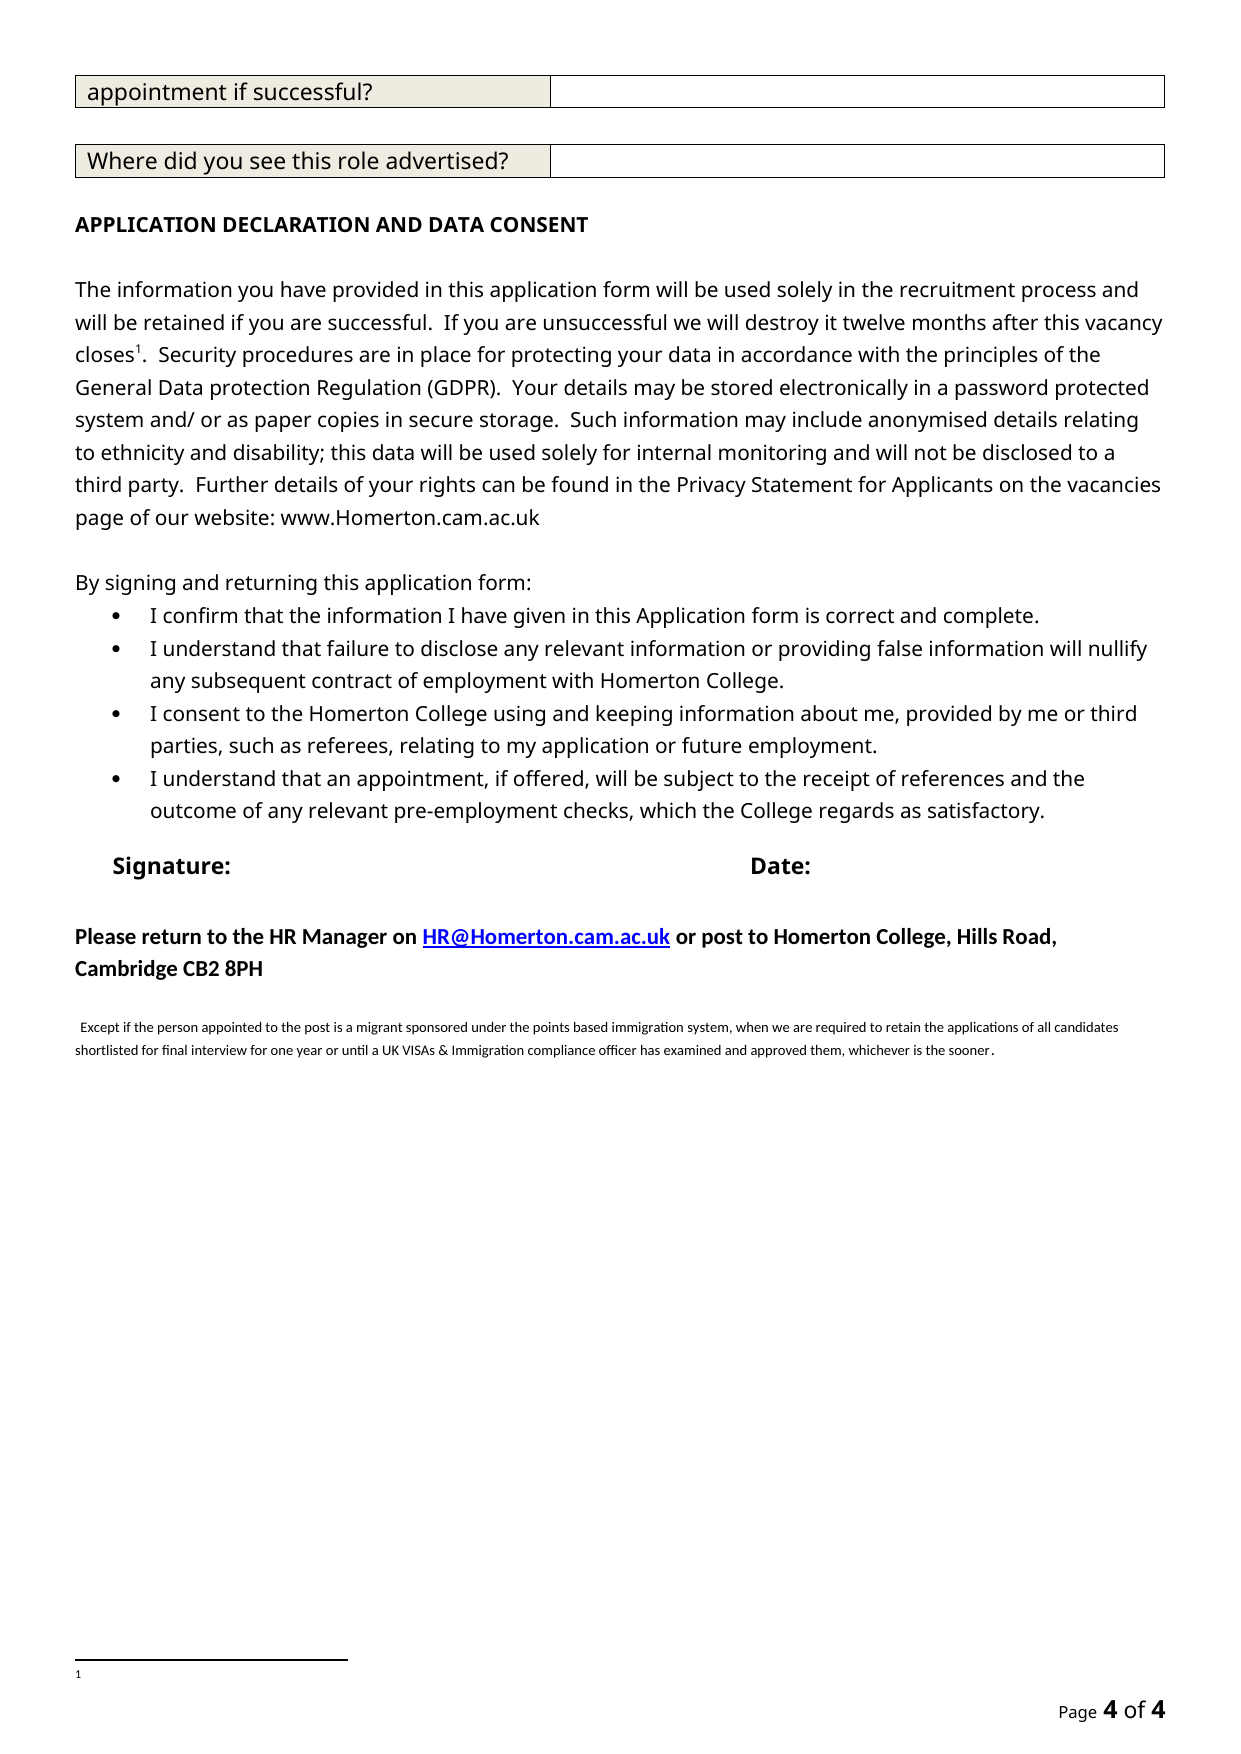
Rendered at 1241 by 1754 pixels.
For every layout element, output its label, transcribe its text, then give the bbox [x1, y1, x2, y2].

text APPLICATION DECLARATION AND DATA CONSENT [75, 210, 1165, 238]
table_header Where did you see this role advertised? [76, 145, 550, 177]
table_header [551, 145, 1164, 177]
text The information you have provided in this application form will be used solely in the recruitment process and will be retained if you are successful. If you are unsuccessful we will destroy it twelve months after this vacancy closes. Security procedures are in place for protecting your data in accordance with the principles of the General Data protection Regulation (GDPR). Your details may be stored electronically in a password protected system and/ or as paper copies in secure storage. Such information may include anonymised details relating to ethnicity and disability; this data will be used solely for internal monitoring and will not be disclosed to a third party. Further details of your rights can be found in the Privacy Statement for Applicants on the vacancies page of our website: www.Homerton.cam.ac.uk [75, 275, 1165, 532]
text Except if the person appointed to the post is a migrant sponsored under the points based immigration system, when we are required to retain the applications of all candidates shortlisted for final interview for one year or until a UK VISAs & Immigration compliance officer has examined and approved them, whichever is the sooner. [75, 1018, 1165, 1060]
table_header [76, 76, 550, 107]
list I understand that an appointment, if offered, will be subject to the receipt of references and the outcome of any relevant pre-employment checks, which the College regards as satisfactory. [112, 764, 1165, 825]
list I understand that failure to disclose any relevant information or providing false information will nullify any subsequent contract of employment with Homerton College. [112, 634, 1165, 695]
text By signing and returning this application form: [75, 568, 1165, 597]
text Please return to the HR Manager on HR@Homerton.cam.ac.uk or post to Homerton College, Hills Road, Cambridge CB2 8PH [75, 922, 1165, 982]
text Signature: Date: [112, 850, 1165, 881]
list I consent to the Homerton College using and keeping information about me, provided by me or third parties, such as referees, relating to my application or future employment. [112, 699, 1165, 760]
table_header [551, 76, 1164, 107]
list I confirm that the information I have given in this Application form is correct and complete. [112, 601, 1165, 629]
